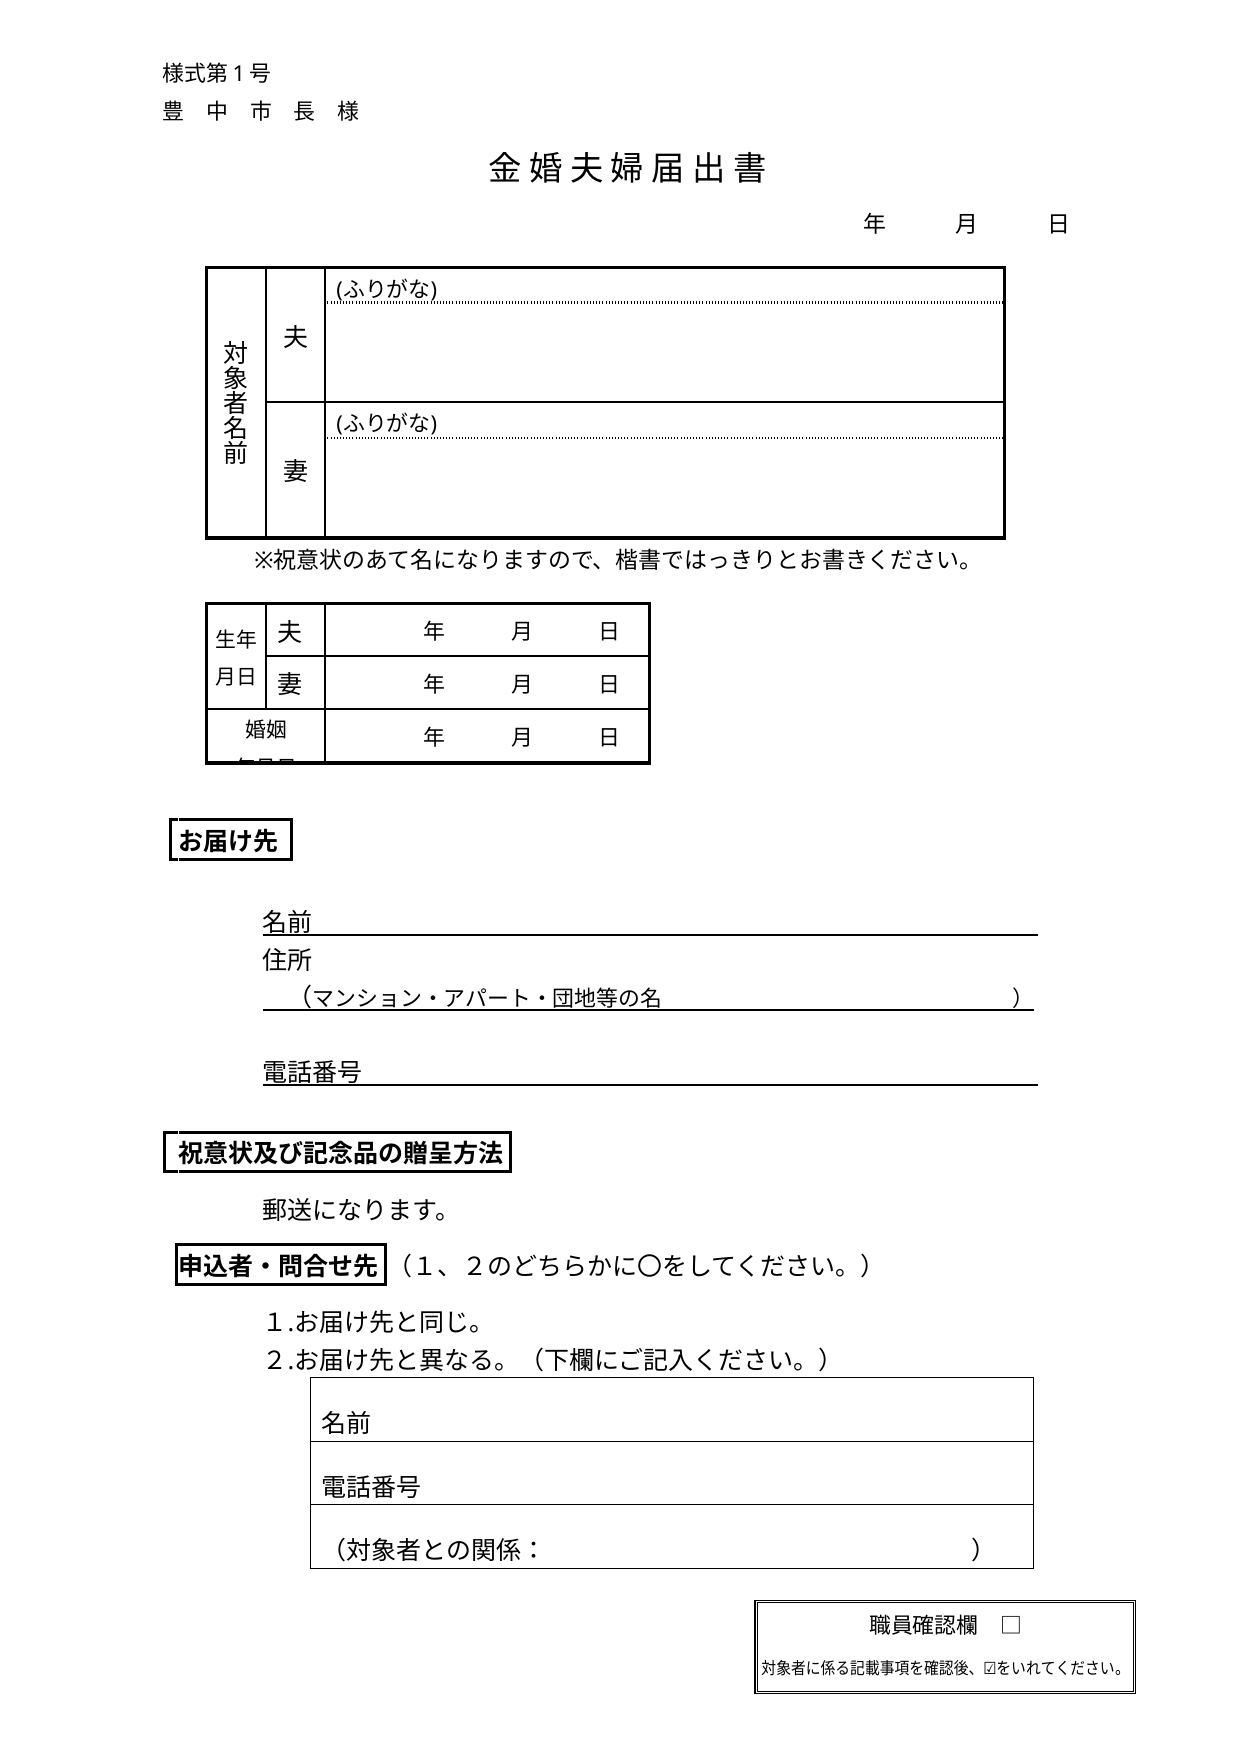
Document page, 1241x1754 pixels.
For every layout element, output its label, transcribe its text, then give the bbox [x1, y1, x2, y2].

table_cell 年 月 日 [326, 657, 648, 708]
table_header 名前 [311, 1378, 1033, 1441]
table_cell 電話番号 [311, 1442, 1033, 1504]
text 金 婚 夫 婦 届 出 書 [162, 128, 1093, 203]
table_header (ふりがな) [326, 269, 1003, 301]
table_cell [326, 437, 1003, 536]
text 豊 中 市 長 様 [162, 91, 1093, 128]
text 申込者・問合せ先 （１、２のどちらかに〇をしてください。） [162, 1227, 1093, 1302]
text 郵送になります。 [162, 1189, 1093, 1227]
text お届け先 [162, 802, 1093, 877]
table_header 生年 月日 [208, 605, 265, 708]
table_cell [326, 301, 1003, 401]
table_header 夫 [267, 605, 324, 655]
table_cell 婚姻 年月日 [208, 710, 324, 761]
text 電話番号 [162, 1052, 1093, 1089]
text 名前 [162, 902, 1093, 939]
text ※祝意状のあて名になりますので、楷書ではっきりとお書きください。 [162, 539, 1093, 577]
table_cell （対象者との関係： ） [311, 1505, 1033, 1568]
table_header 職員確認欄 □ [758, 1603, 1133, 1646]
text 祝意状及び記念品の贈呈方法 [162, 1114, 1093, 1189]
text 様式第1号 [162, 53, 1093, 91]
table_header 対象者名前 [208, 269, 265, 536]
text １.お届け先と同じ。 [162, 1302, 1093, 1339]
table_cell 妻 [267, 657, 324, 708]
table_cell (ふりがな) [326, 403, 1003, 437]
table_header 夫 [267, 269, 324, 401]
text （マンション・アパート・団地等の名 ） [162, 977, 1093, 1014]
text 住所 [162, 939, 1093, 977]
table_cell 対象者に係る記載事項を確認後、☑をいれてください。 [758, 1646, 1133, 1691]
text 年 月 日 [162, 203, 1070, 241]
table_cell 年 月 日 [326, 710, 648, 761]
table_cell 妻 [267, 403, 324, 536]
table_header 年 月 日 [326, 605, 648, 655]
text ２.お届け先と異なる。（下欄にご記入ください。） [162, 1339, 1093, 1377]
